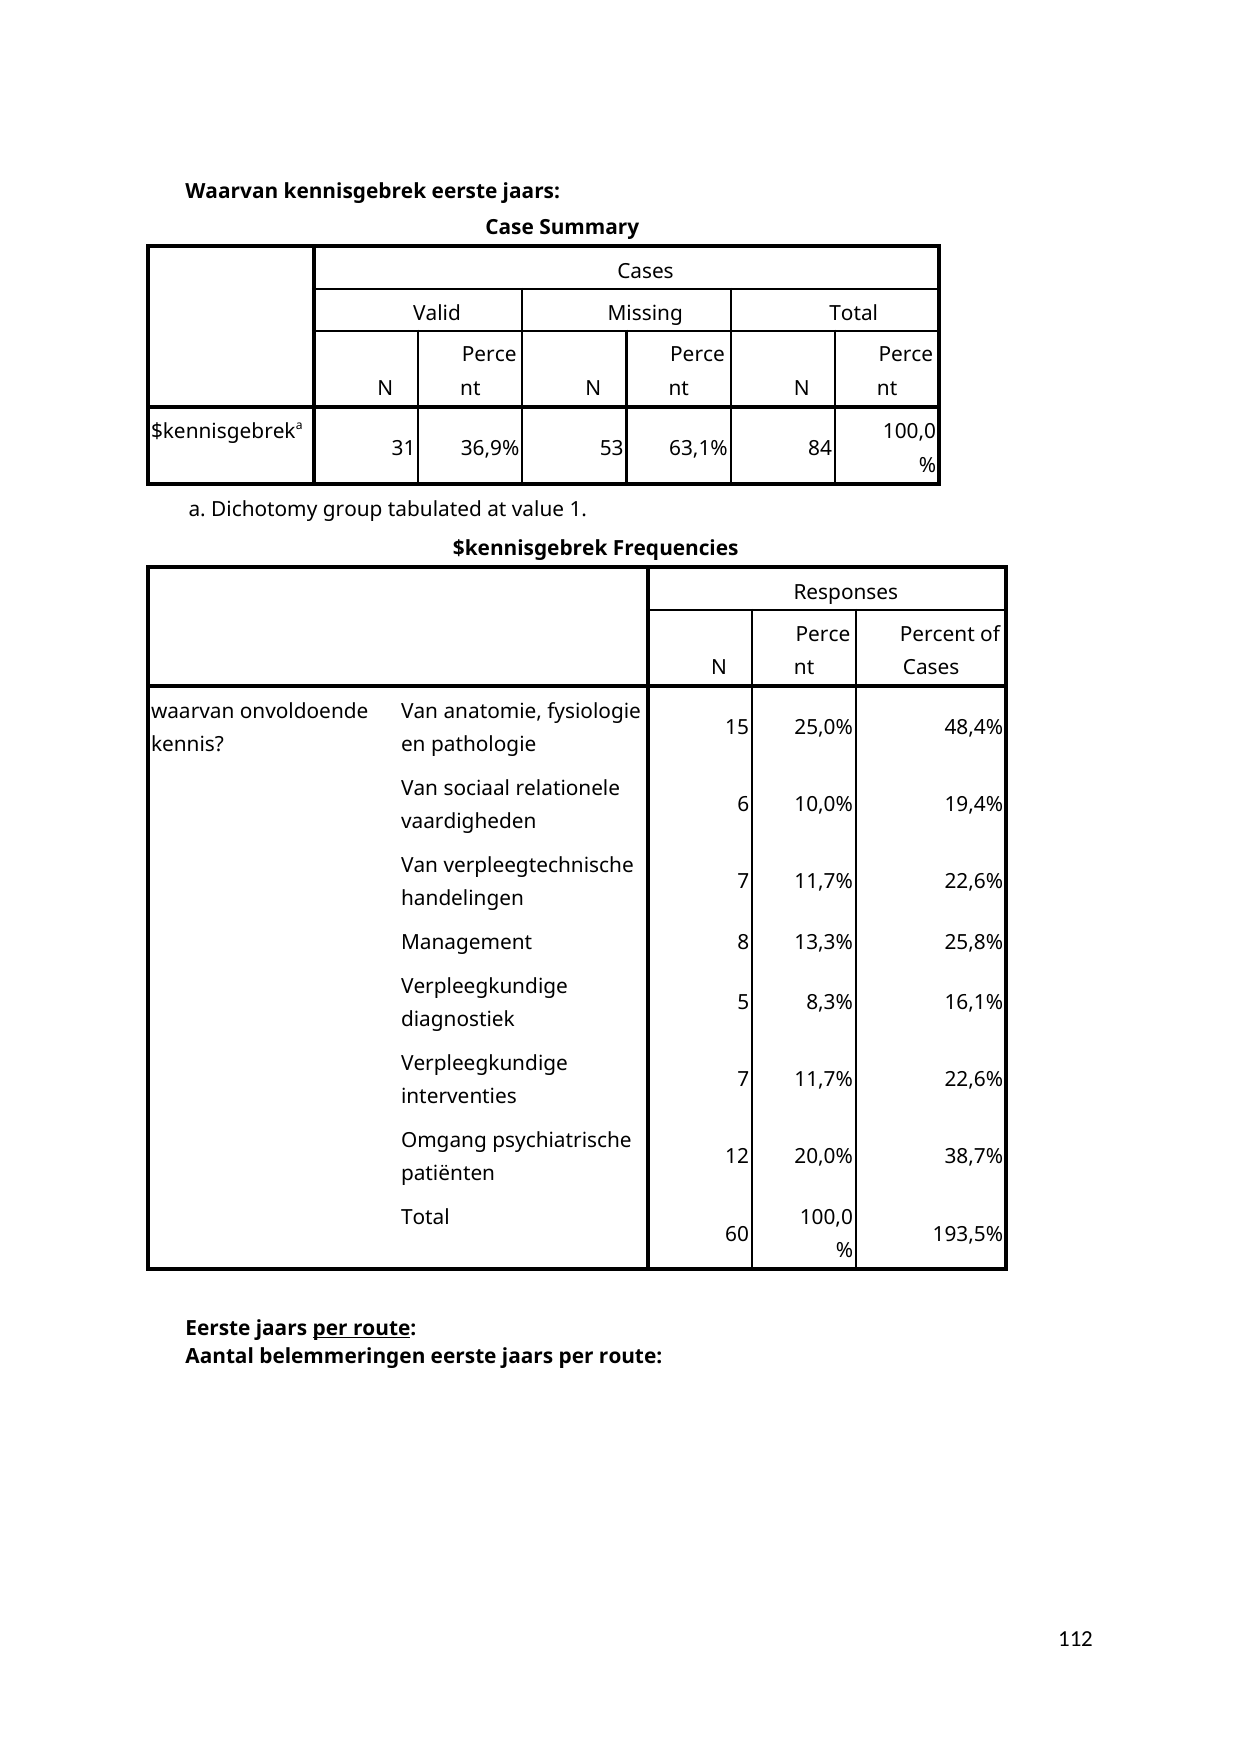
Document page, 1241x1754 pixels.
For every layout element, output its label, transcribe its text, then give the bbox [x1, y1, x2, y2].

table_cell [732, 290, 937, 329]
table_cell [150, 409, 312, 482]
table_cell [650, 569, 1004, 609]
text Eerste jaars per route: [148, 1313, 1093, 1341]
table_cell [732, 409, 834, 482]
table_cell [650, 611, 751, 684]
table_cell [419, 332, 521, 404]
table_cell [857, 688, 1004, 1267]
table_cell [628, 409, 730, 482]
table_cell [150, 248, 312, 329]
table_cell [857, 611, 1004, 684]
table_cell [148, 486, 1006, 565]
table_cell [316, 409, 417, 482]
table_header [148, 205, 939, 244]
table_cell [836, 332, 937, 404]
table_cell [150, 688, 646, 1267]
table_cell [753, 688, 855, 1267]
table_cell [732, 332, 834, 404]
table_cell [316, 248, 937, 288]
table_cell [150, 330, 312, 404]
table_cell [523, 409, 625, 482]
text Waarvan kennisgebrek eerste jaars: [148, 176, 1093, 204]
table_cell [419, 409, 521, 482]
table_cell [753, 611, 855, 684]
text Aantal belemmeringen eerste jaars per route: [148, 1341, 1093, 1370]
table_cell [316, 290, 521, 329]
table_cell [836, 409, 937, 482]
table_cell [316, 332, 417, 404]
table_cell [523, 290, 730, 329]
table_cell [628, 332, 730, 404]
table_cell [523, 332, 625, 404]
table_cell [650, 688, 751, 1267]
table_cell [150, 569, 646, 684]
